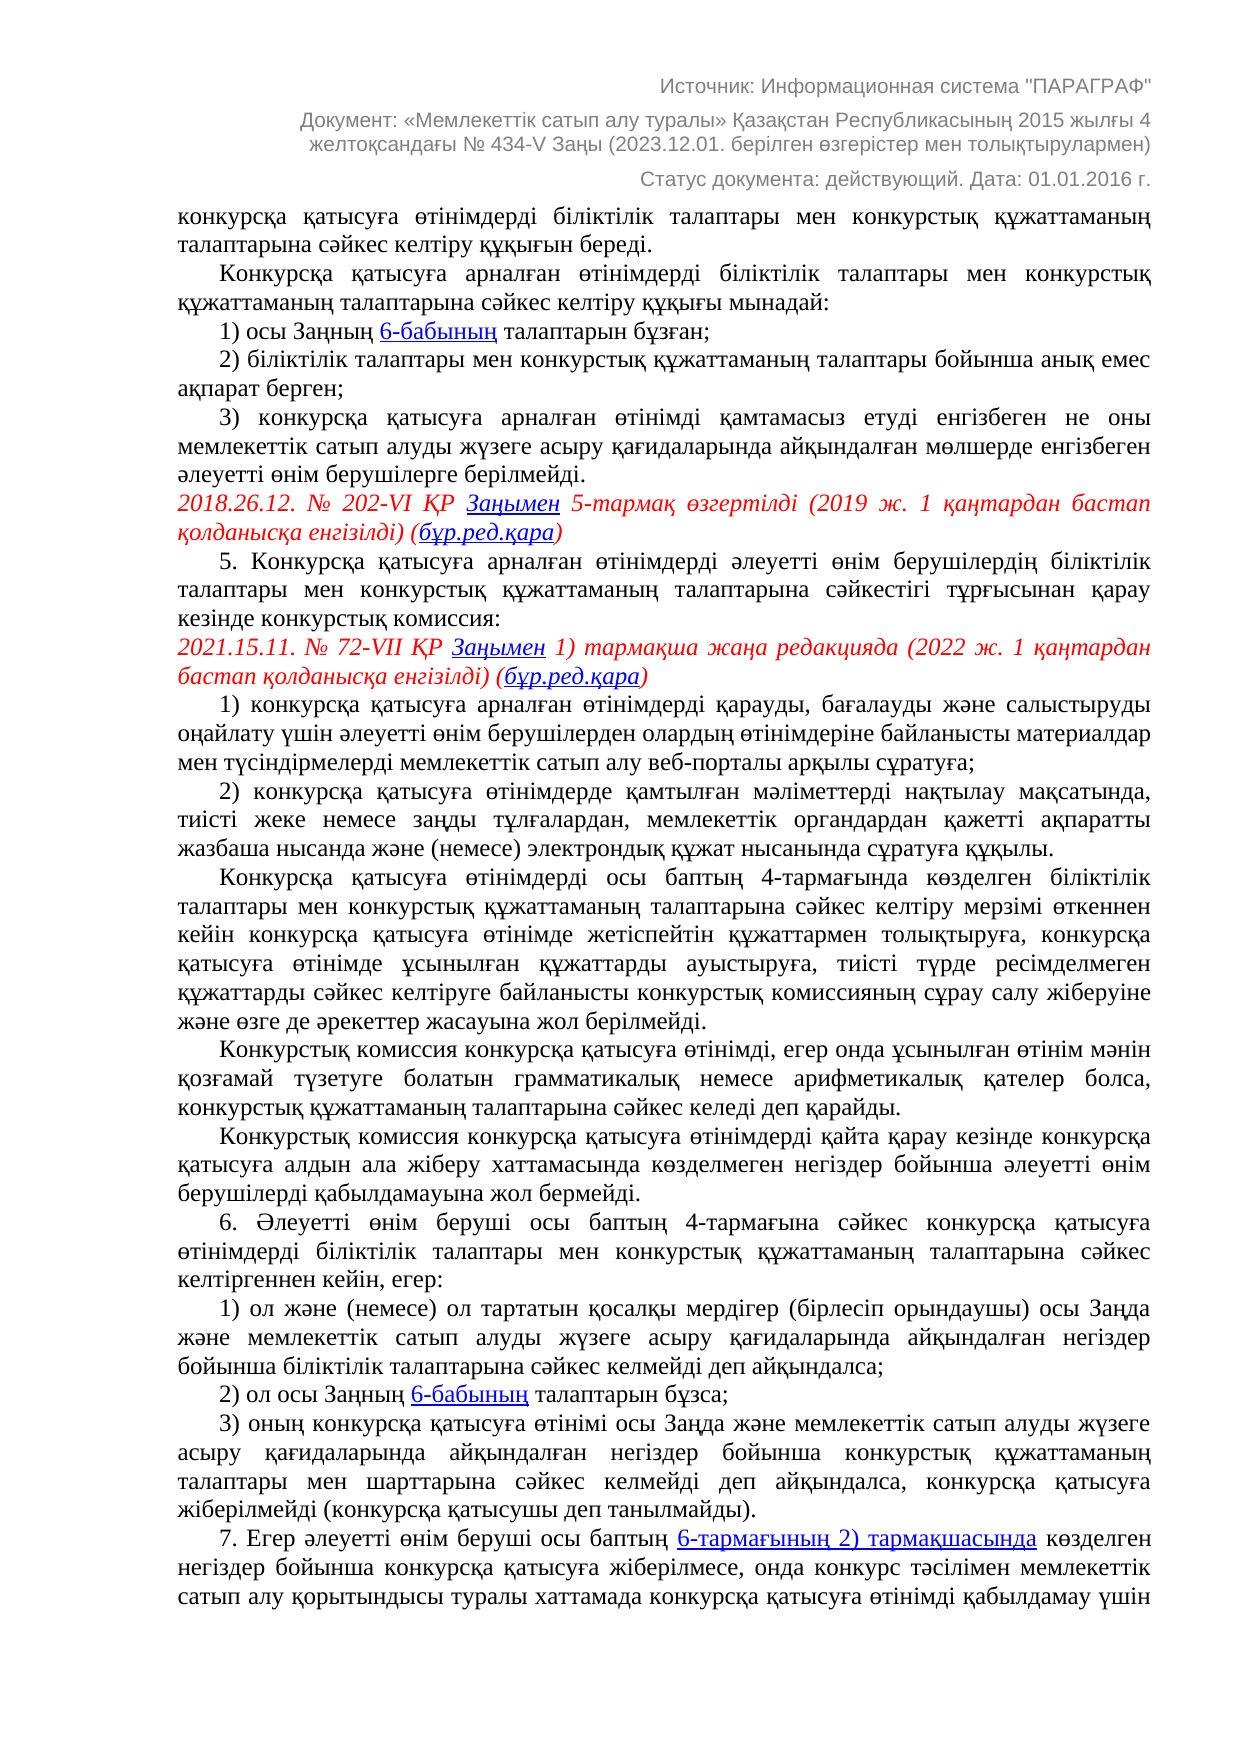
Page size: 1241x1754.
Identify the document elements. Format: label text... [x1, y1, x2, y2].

text Конкурстық комиссия конкурсқа қатысуға өтінімдерді қайта қарау кезінде конкурсқа қатысуға алдын ала жіберу хаттамасында көзделмеген негіздер бойынша әлеуетті өнім берушілерді қабылдамауына жол бермейді. [177, 1121, 1152, 1207]
text 2) ол осы Заңның 6-бабының талаптарын бұзса; [177, 1379, 1152, 1408]
text 1) ол және (немесе) ол тартатын қосалқы мердігер (бірлесіп орындаушы) осы Заңда және мемлекеттік сатып алуды жүзеге асыру қағидаларында айқындалған негіздер бойынша біліктілік талаптарына сәйкес келмейді деп айқындалса; [177, 1293, 1152, 1379]
text 3) оның конкурсқа қатысуға өтінімі осы Заңда және мемлекеттік сатып алуды жүзеге асыру қағидаларында айқындалған негіздер бойынша конкурстық құжаттаманың талаптары мен шарттарына сәйкес келмейді деп айқындалса, конкурсқа қатысуға жіберілмейді (конкурсқа қатысушы деп танылмайды). [177, 1408, 1152, 1523]
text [177, 201, 1152, 258]
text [177, 1523, 1152, 1609]
text 2018.26.12. № 202-VІ ҚР Заңымен 5-тармақ өзгертілді (2019 ж. 1 қаңтардан бастап қолданысқа енгізілді) (бұр.ред.қара) [177, 488, 1152, 546]
text 2) конкурсқа қатысуға өтінімдерде қамтылған мәліметтерді нақтылау мақсатында, тиісті жеке немесе заңды тұлғалардан, мемлекеттік органдардан қажетті ақпаратты жазбаша нысанда және (немесе) электрондық құжат нысанында сұратуға құқылы. [177, 776, 1152, 862]
text 1) конкурсқа қатысуға арналған өтінімдерді қарауды, бағалауды және салыстыруды оңайлату үшін әлеуетті өнім берушілерден олардың өтінімдеріне байланысты материалдар мен түсіндірмелерді мемлекеттік сатып алу веб-порталы арқылы сұратуға; [177, 689, 1152, 776]
text 6. Әлеуетті өнім беруші осы баптың 4-тармағына сәйкес конкурсқа қатысуға өтінімдерді біліктілік талаптары мен конкурстық құжаттаманың талаптарына сәйкес келтіргеннен кейін, егер: [177, 1207, 1152, 1293]
text 2021.15.11. № 72-VII ҚР Заңымен 1) тармақша жаңа редакцияда (2022 ж. 1 қаңтардан бастап қолданысқа енгізілді) (бұр.ред.қара) [177, 632, 1152, 689]
text 5. Конкурсқа қатысуға арналған өтінімдерді әлеуетті өнім берушілердің біліктілік талаптары мен конкурстық құжаттаманың талаптарына сәйкестігі тұрғысынан қарау кезінде конкурстық комиссия: [177, 546, 1152, 632]
text Конкурсқа қатысуға өтінімдерді осы баптың 4-тармағында көзделген біліктілік талаптары мен конкурстық құжаттаманың талаптарына сәйкес келтіру мерзімі өткеннен кейін конкурсқа қатысуға өтінімде жетіспейтін құжаттармен толықтыруға, конкурсқа қатысуға өтінімде ұсынылған құжаттарды ауыстыруға, тиісті түрде ресімделмеген құжаттарды сәйкес келтіруге байланысты конкурстық комиссияның сұрау салу жіберуіне және өзге де әрекеттер жасауына жол берілмейді. [177, 862, 1152, 1034]
text Конкурсқа қатысуға арналған өтінімдерді біліктілік талаптары мен конкурстық құжаттаманың талаптарына сәйкес келтіру құқығы мынадай: [177, 258, 1152, 316]
text 2) біліктілік талаптары мен конкурстық құжаттаманың талаптары бойынша анық емес ақпарат берген; [177, 344, 1152, 402]
text 1) осы Заңның 6-бабының талаптарын бұзған; [177, 316, 1152, 344]
text 3) конкурсқа қатысуға арналған өтінімді қамтамасыз етуді енгізбеген не оны мемлекеттік сатып алуды жүзеге асыру қағидаларында айқындалған мөлшерде енгізбеген әлеуетті өнім берушілерге берілмейді. [177, 402, 1152, 488]
text Конкурстық комиссия конкурсқа қатысуға өтінімді, егер онда ұсынылған өтінім мәнін қозғамай түзетуге болатын грамматикалық немесе арифметикалық қателер болса, конкурстық құжаттаманың талаптарына сәйкес келеді деп қарайды. [177, 1034, 1152, 1121]
